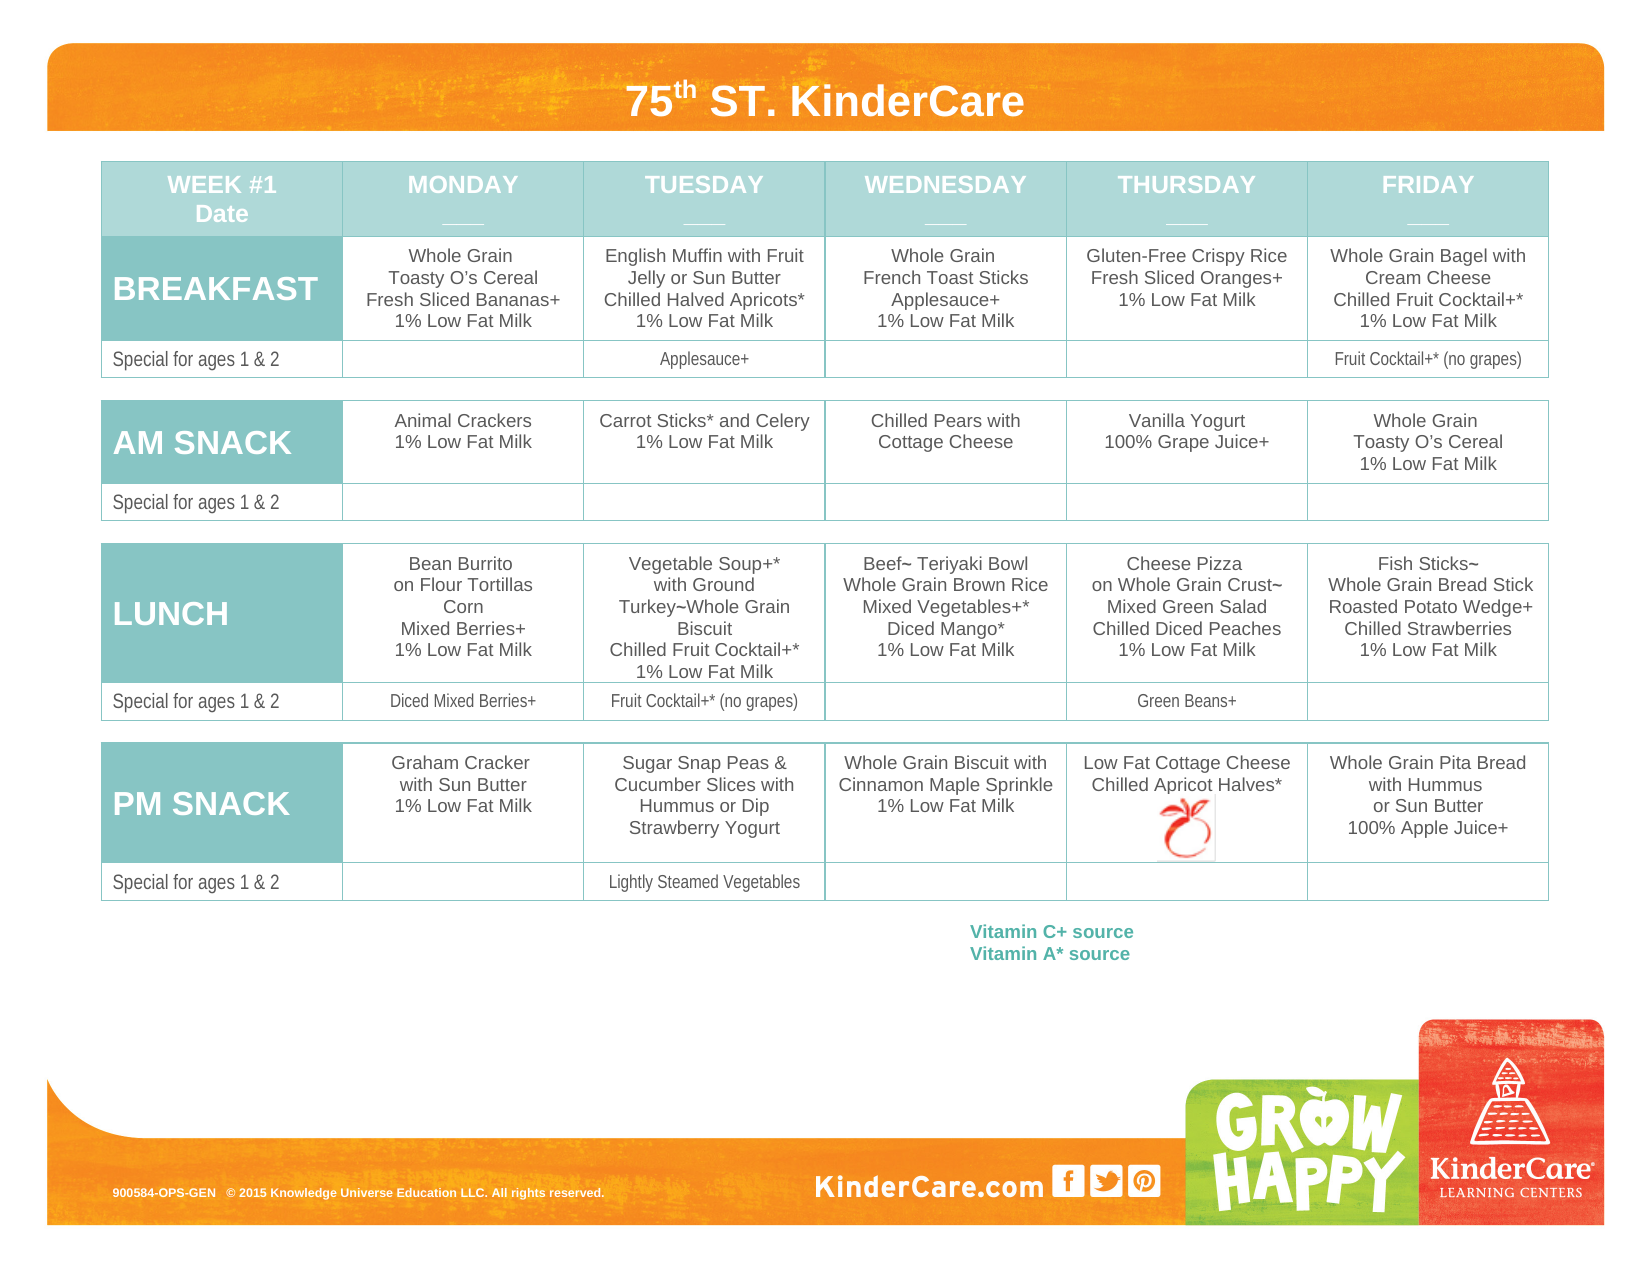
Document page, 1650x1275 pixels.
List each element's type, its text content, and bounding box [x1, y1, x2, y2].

table_cell Special for ages 1 & 2 [102, 484, 342, 520]
table_header Cheese Pizza on Whole Grain Crust~ Mixed Green Salad Chilled Diced Peaches 1% Low Fat Milk [1067, 544, 1307, 682]
table_cell [826, 683, 1066, 719]
table_cell [826, 484, 1066, 520]
table_cell Gluten-Free Crispy Rice Fresh Sliced 1% Low Fat Milk [1067, 237, 1307, 340]
table_cell Special for ages 1 & 2 [102, 863, 342, 900]
table_header Animal Crackers 1% Low Fat Milk [343, 401, 583, 483]
table_cell Special for ages 1 & 2 [102, 683, 342, 719]
table_cell Fruit Cocktail+* (no grapes) [584, 683, 824, 719]
table_cell English Muffin with Fruit Jelly or Sun Butter Chilled Halved Apricots* 1% Low Fat Milk [584, 237, 824, 340]
table_cell [584, 484, 824, 520]
table_cell [1067, 484, 1307, 520]
table_header Whole Grain Toasty O’s Cereal 1% Low Fat Milk [1308, 401, 1548, 483]
table_cell BREAKFAST [102, 237, 342, 340]
table_cell [826, 341, 1066, 377]
table_cell [1308, 683, 1548, 719]
table_cell Diced Mixed Berries+ [343, 683, 583, 719]
table_cell Whole Grain French Toast Sticks Applesauce+ 1% Low Fat Milk [826, 237, 1066, 340]
table_header AM SNACK [102, 401, 342, 483]
table_cell Whole Grain Bagel with Cream Cheese Chilled Fruit Cocktail+* 1% Low Fat Milk [1308, 237, 1548, 340]
table_cell Lightly Steamed Vegetables [584, 863, 824, 900]
table_cell Applesauce+ [584, 341, 824, 377]
table_header Vanilla Yogurt 100% Grape Juice+ [1067, 401, 1307, 483]
table_cell [343, 484, 583, 520]
table_header TUESDAY ___ [584, 162, 824, 236]
table_header Graham Cracker with Sun Butter 1% Low Fat Milk [343, 744, 583, 862]
table_header Chilled Pears with Cottage Cheese [826, 401, 1066, 483]
table_header LUNCH [102, 544, 342, 682]
table_cell [1308, 863, 1548, 900]
table_cell Fruit Cocktail+* (no grapes) [1308, 341, 1548, 377]
table_header Sugar Snap Peas & Cucumber Slices with Hummus or Dip Strawberry Yogurt [584, 744, 824, 862]
table_header Vegetable Soup+* with Ground ~Whole Grain Biscuit Chilled Fruit Cocktail+* 1% Low Fat Milk [584, 544, 824, 682]
table_header Carrot Sticks* and Celery 1% Low Fat Milk [584, 401, 824, 483]
table_header FRIDAY ___ [1308, 162, 1548, 236]
table_cell Whole Grain Toasty O’s Cereal Fresh Sliced Bananas+ 1% Low Fat Milk [343, 237, 583, 340]
table_header Bean Burrito on Flour Tortillas Corn Mixed Berries+ 1% Low Fat Milk [343, 544, 583, 682]
table_header Whole Grain Biscuit with Cinnamon Maple Sprinkle 1% Low Fat Milk [826, 744, 1066, 862]
table_header Fish Sticks~ Whole Grain Bread Stick Roasted Potato Wedge+ Chilled Strawberries 1% Low Fat Milk [1308, 544, 1548, 682]
table_cell [1308, 484, 1548, 520]
table_header PM SNACK [102, 744, 342, 862]
picture [0, 0, 1650, 1272]
table_header THURSDAY ___ [1067, 162, 1307, 236]
table_cell [343, 863, 583, 900]
table_cell Special for ages 1 & 2 [102, 341, 342, 377]
table_header WEDNESDAY ___ [826, 162, 1066, 236]
table_cell Green Beans+ [1067, 683, 1307, 719]
table_header Whole Grain Pita Bread with Hummus or Sun Butter 100% Apple Juice+ [1308, 744, 1548, 862]
table_header MONDAY ___ [343, 162, 583, 236]
table_cell [826, 863, 1066, 900]
table_cell [1067, 863, 1307, 900]
table_cell [1067, 341, 1307, 377]
table_cell [343, 341, 583, 377]
table_header Beef~ Teriyaki Bowl Whole Grain Brown Rice Mixed Vegetables+* Diced Mango* 1% Low Fat Milk [826, 544, 1066, 682]
table_header Low Fat Cottage Cheese Chilled Apricot Halves* [1067, 744, 1307, 862]
table_header WEEK #1 Date [102, 162, 342, 236]
